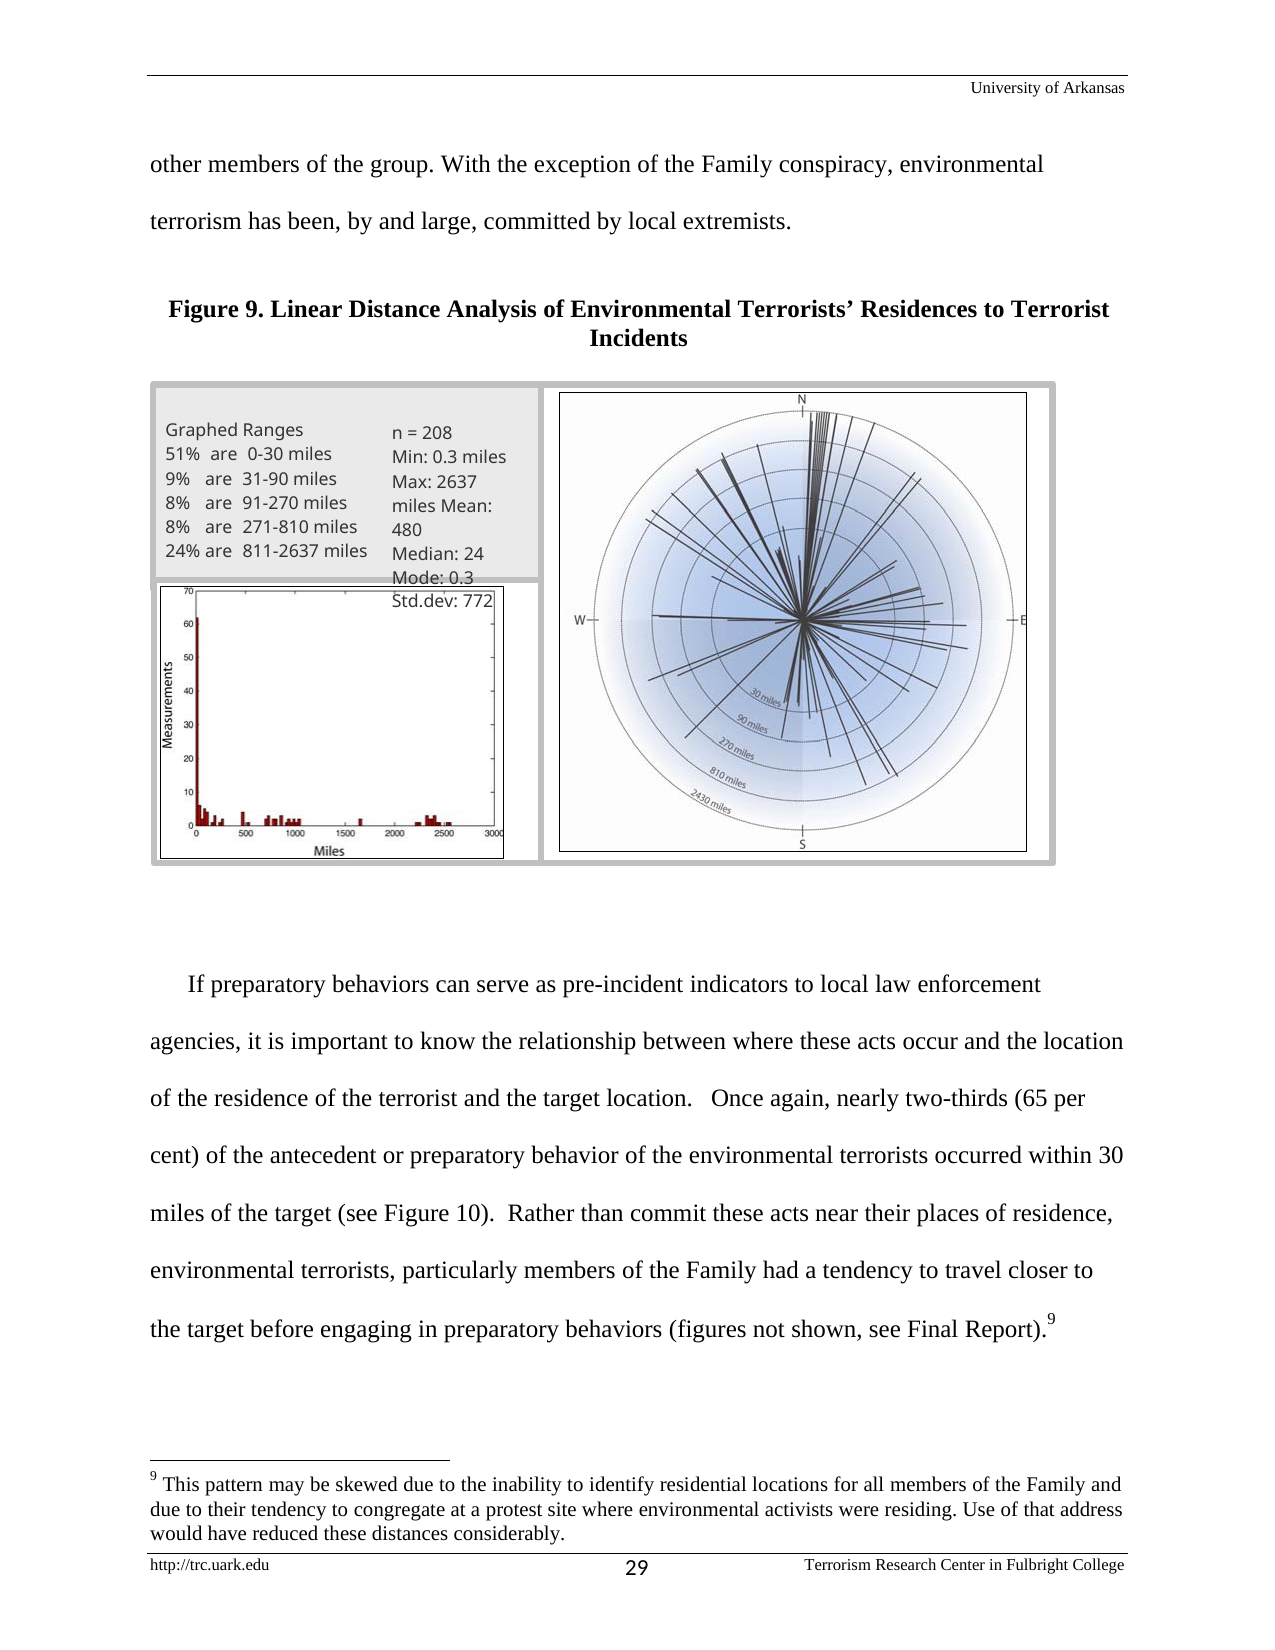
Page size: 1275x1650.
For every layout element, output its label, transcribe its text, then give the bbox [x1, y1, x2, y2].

text Graphed Ranges [165, 418, 365, 442]
text the target before engaging in preparatory behaviors (figures not shown, see Final Report).9 [150, 1312, 1062, 1342]
text 24% are 811-2637 miles [165, 538, 370, 563]
text Min: 0.3 miles Max: 2637 miles Mean: 480 [392, 445, 525, 542]
text Figure 9. Linear Distance Analysis of Environmental Terrorists’ Residences to Terrorist [163, 294, 1114, 323]
text 9 This pattern may be skewed due to the inability to identify residential locations for all members of the Family and due to their tendency to congregate at a protest site where environmental activists were residing. Use of that address would have reduced these distances considerably. [150, 1469, 1122, 1544]
text 9% are 31-90 miles [165, 466, 365, 490]
text Mode: 0.3 [392, 566, 1142, 590]
text Median: 24 [392, 542, 1142, 566]
text If preparatory behaviors can serve as pre-incident indicators to local law enforcement agencies, it is important to know the relationship between where these acts occur and the location of the residence of the terrorist and the target location. Once again, nearly two-thirds (65 per cent) of the antecedent or preparatory behavior of the environmental terrorists occurred within 30 miles of the target (see Figure 10). Rather than commit these acts near their places of residence, environmental terrorists, particularly members of the Family had a tendency to travel closer to [150, 969, 1131, 1284]
text 8% are 271-810 miles [165, 514, 365, 538]
picture [560, 611, 1026, 851]
picture [560, 445, 1026, 542]
text other members of the group. With the exception of the Family conspiracy, environmental terrorism has been, by and large, committed by local extremists. [150, 149, 1049, 235]
text Incidents [584, 323, 693, 351]
text 8% are 91-270 miles [165, 490, 365, 514]
text n = 208 [392, 421, 1142, 445]
picture [161, 587, 503, 858]
text 51% are 0-30 miles [165, 442, 365, 466]
text Std.dev: 772 [392, 590, 1142, 611]
picture [560, 393, 1026, 421]
